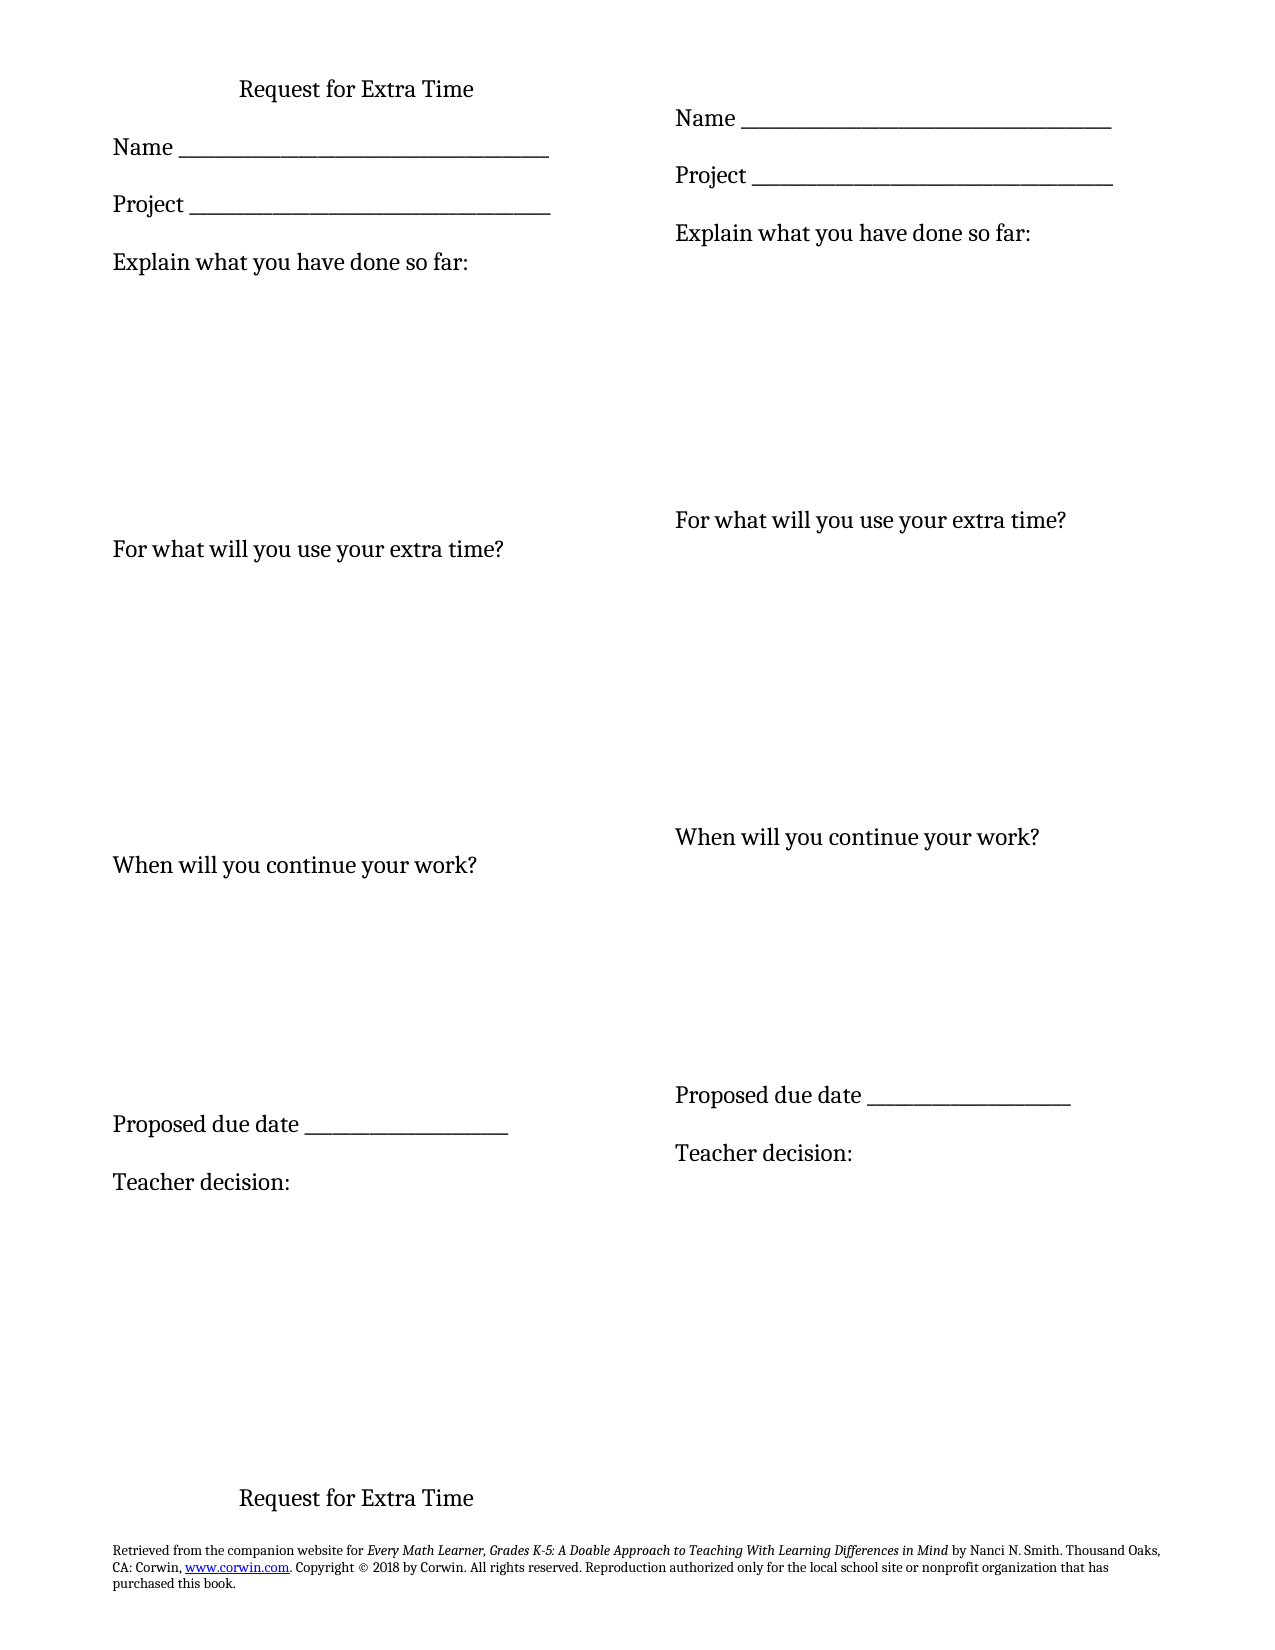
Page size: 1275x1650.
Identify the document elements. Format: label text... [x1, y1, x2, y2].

text Teacher decision: [112, 1167, 600, 1196]
text Teacher decision: [675, 1139, 1162, 1167]
text For what will you use your extra time? [675, 506, 1162, 535]
text When will you continue your work? [675, 822, 1162, 851]
text Proposed due date ______________________ [112, 1110, 600, 1139]
text Name ________________________________________ [675, 104, 1162, 132]
text Explain what you have done so far: [112, 247, 600, 276]
text Project _______________________________________ [675, 161, 1162, 190]
text Proposed due date ______________________ [675, 1081, 1162, 1110]
text Name ________________________________________ [112, 132, 600, 161]
text Request for Extra Time [112, 75, 600, 104]
text Request for Extra Time [112, 1484, 600, 1512]
text Explain what you have done so far: [675, 219, 1162, 247]
text For what will you use your extra time? [112, 535, 600, 564]
text Project _______________________________________ [112, 190, 600, 219]
text When will you continue your work? [112, 851, 600, 880]
